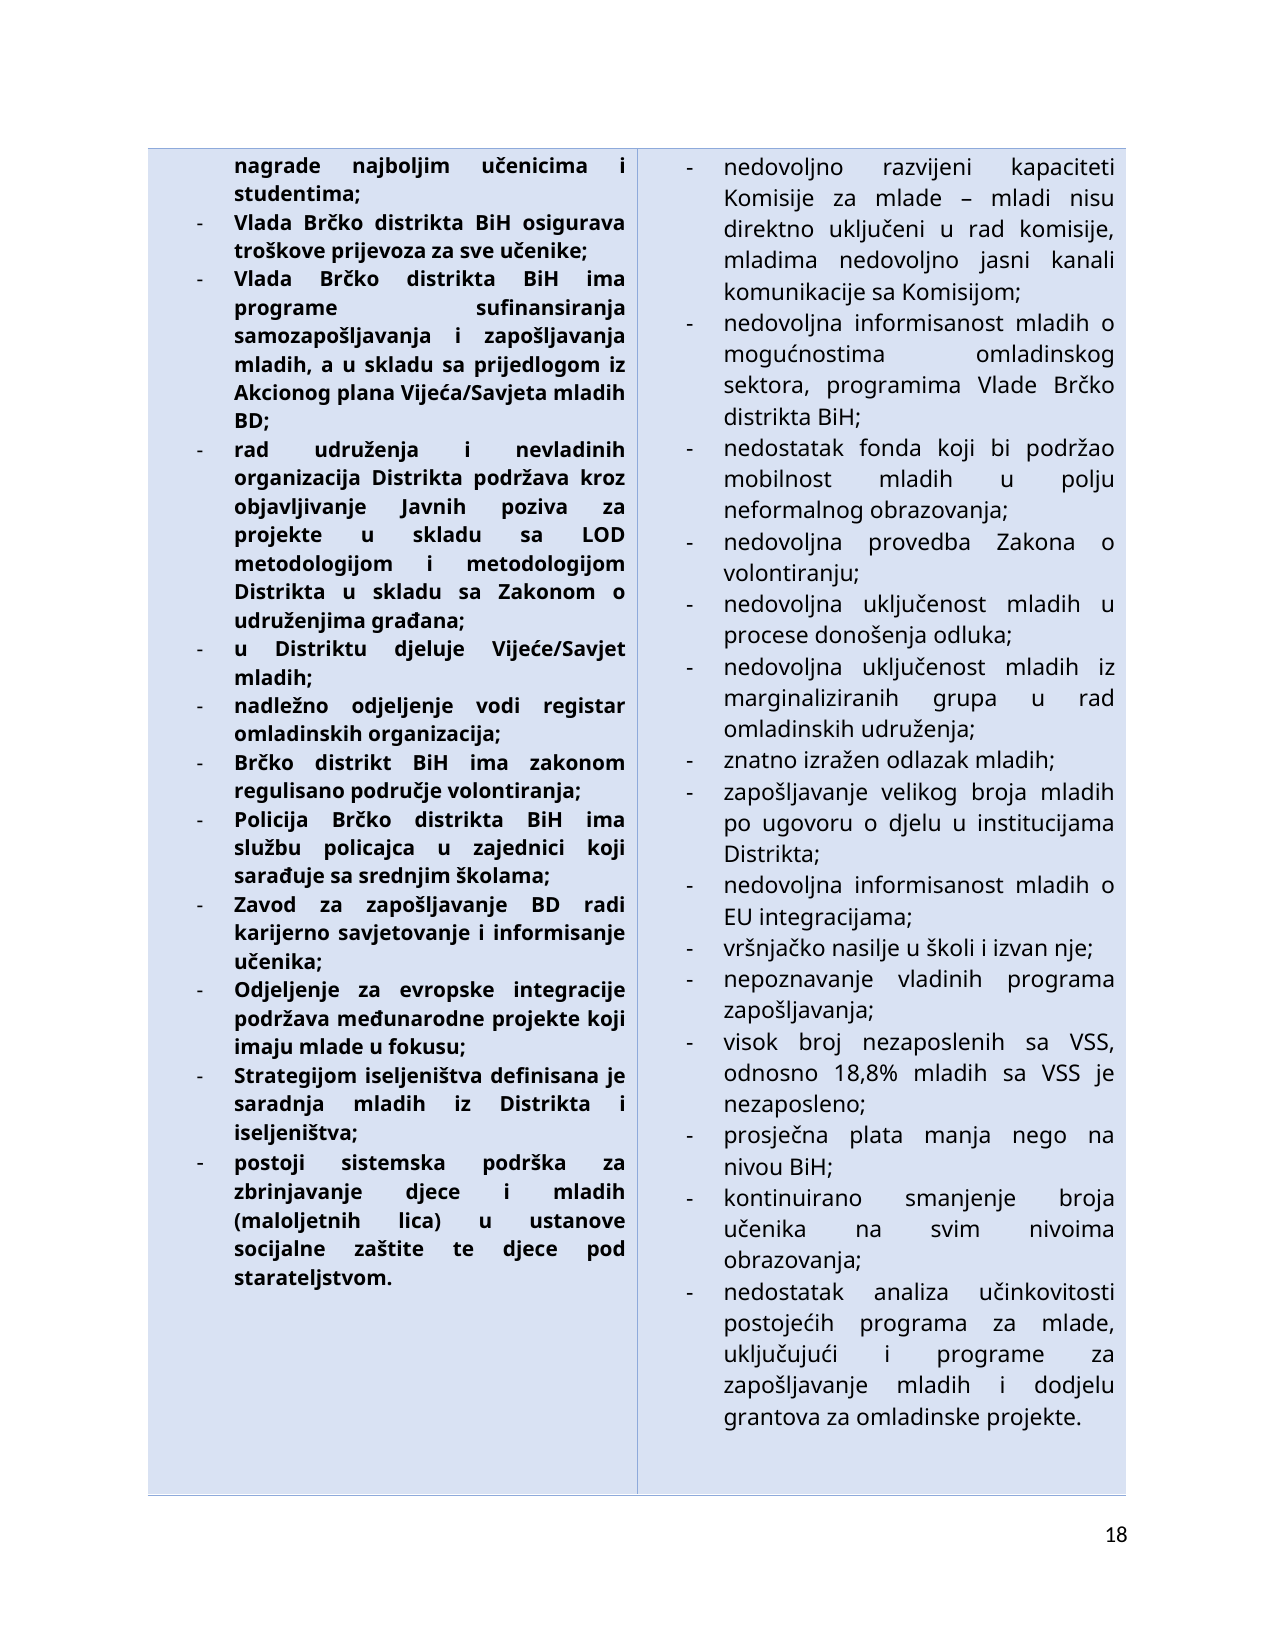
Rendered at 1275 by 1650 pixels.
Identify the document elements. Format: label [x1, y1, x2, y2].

table_cell [148, 149, 637, 1494]
table_cell [638, 149, 1126, 1494]
